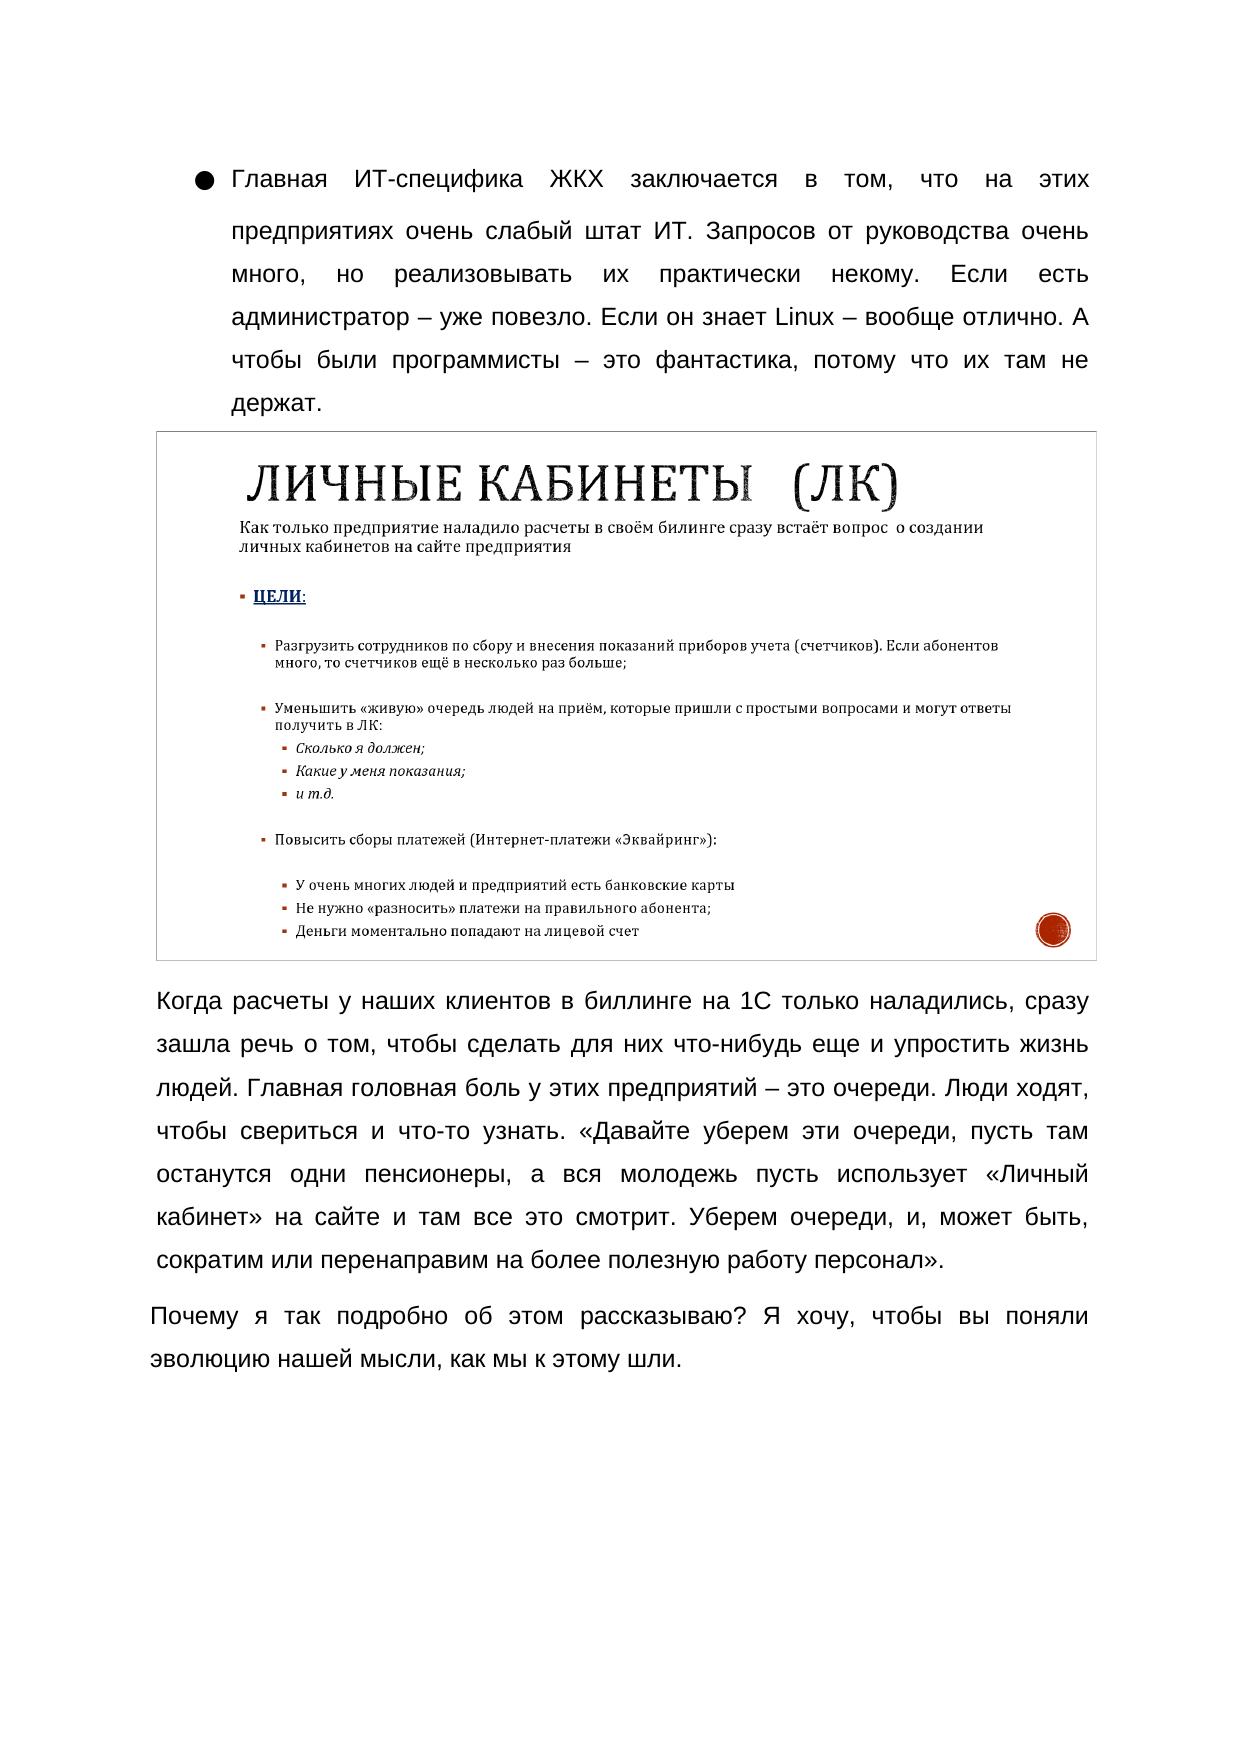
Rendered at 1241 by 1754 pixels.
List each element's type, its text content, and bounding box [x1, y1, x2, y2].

list Главная ИТ-специфика ЖКХ заключается в том, что на этих предприятиях очень слабый штат ИТ. Запросов от руководства очень много, но реализовывать их практически некому. Если есть администратор – уже повезло. Если он знает Linux – вообще отлично. А чтобы были программисты – это фантастика, потому что их там не держат. [194, 150, 1090, 417]
picture [156, 431, 1097, 961]
text Почему я так подробно об этом рассказываю? Я хочу, чтобы вы поняли эволюцию нашей мысли, как мы к этому шли. [150, 1301, 1090, 1373]
text Когда расчеты у наших клиентов в биллинге на 1С только наладились, сразу зашла речь о том, чтобы сделать для них что-нибудь еще и упростить жизнь людей. Главная головная боль у этих предприятий – это очереди. Люди ходят, чтобы свериться и что-то узнать. «Давайте уберем эти очереди, пусть там останутся одни пенсионеры, а вся молодежь пусть использует «Личный кабинет» на сайте и там все это смотрит. Уберем очереди, и, может быть, сократим или перенаправим на более полезную работу персонал». [156, 986, 1090, 1274]
